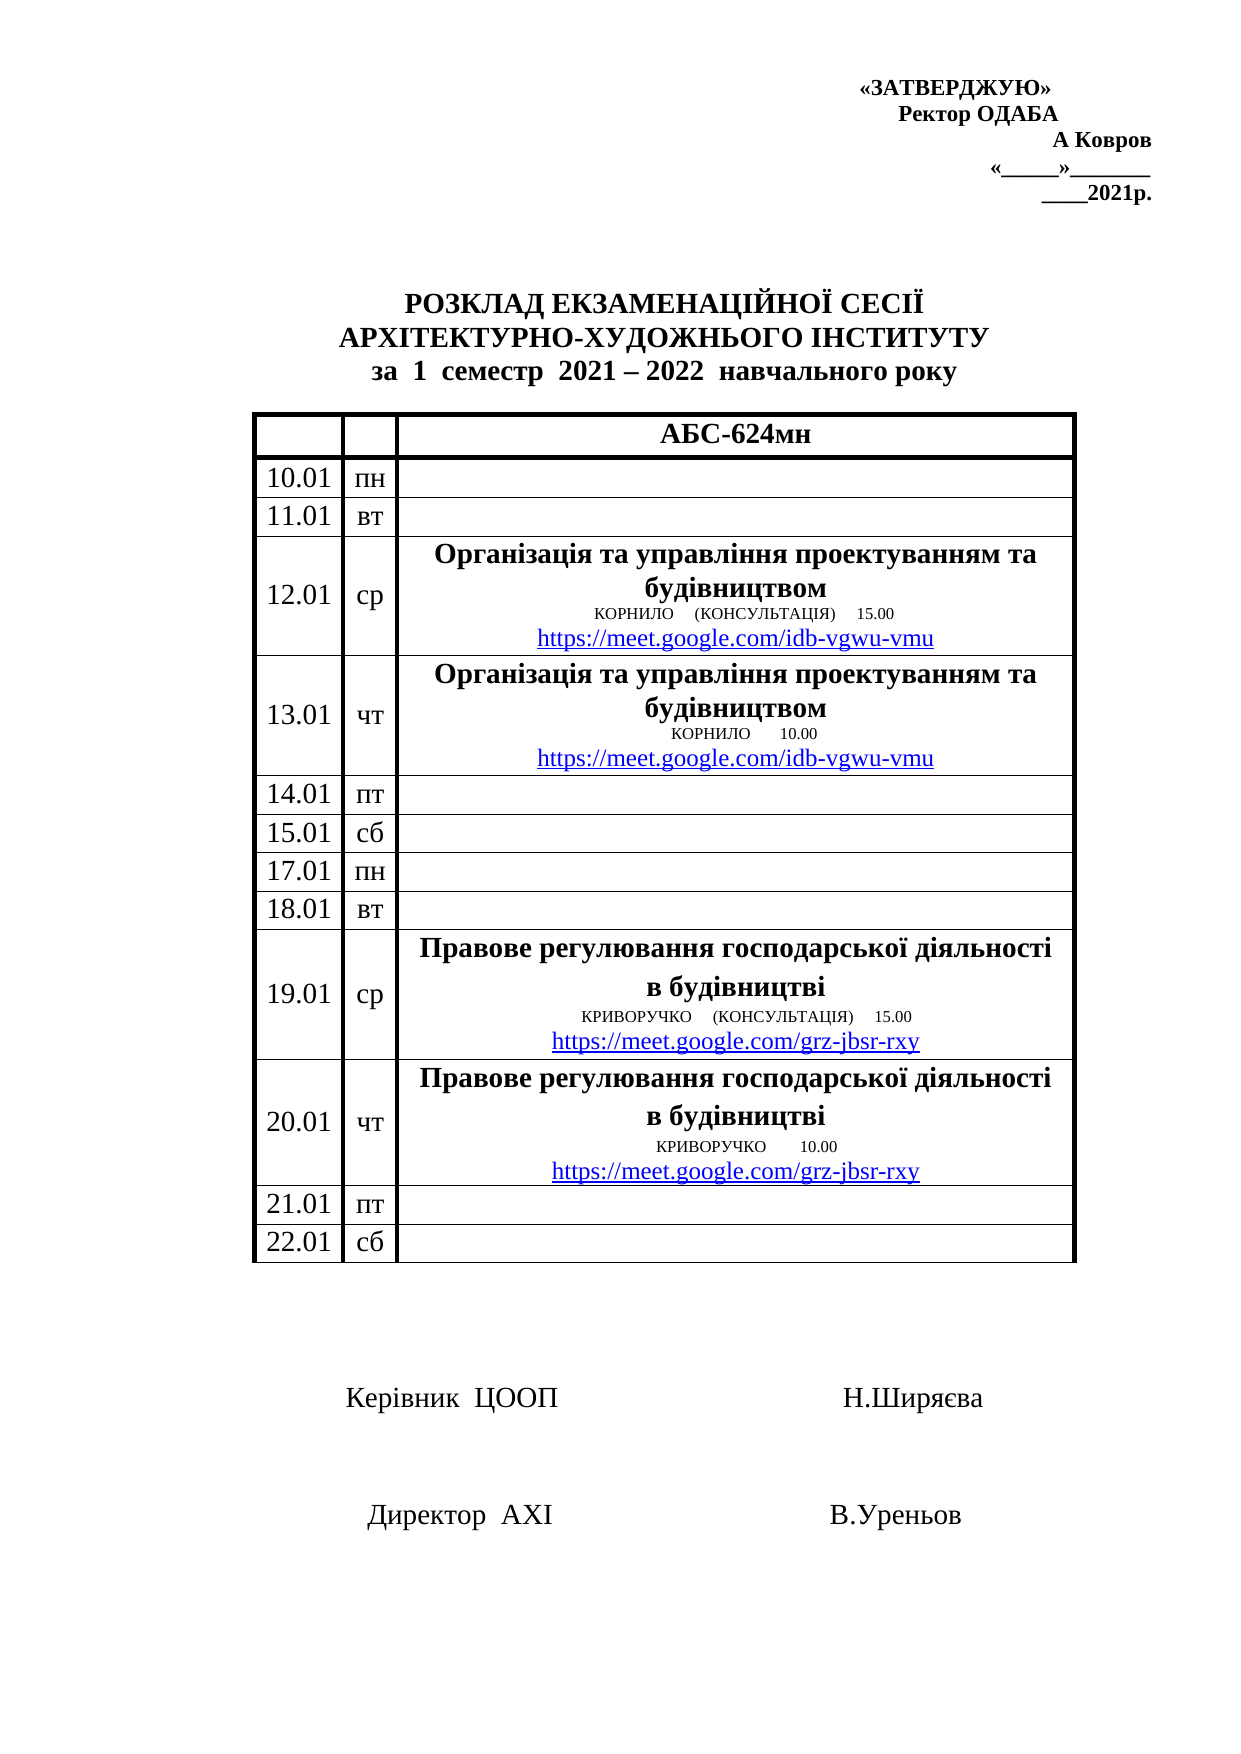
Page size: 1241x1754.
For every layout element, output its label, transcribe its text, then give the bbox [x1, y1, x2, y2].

table_cell [399, 853, 1072, 891]
text Ректор ОДАБА [177, 100, 1152, 127]
table_cell 13.01 [257, 656, 341, 775]
table_cell пт [345, 1186, 395, 1223]
table_cell 17.01 [257, 853, 341, 891]
text А Ковров [177, 127, 1152, 153]
table_cell [399, 776, 1072, 814]
table_cell ср [345, 537, 395, 655]
table_cell 14.01 [257, 776, 341, 814]
table_cell [399, 1186, 1072, 1223]
table_cell 21.01 [257, 1186, 341, 1223]
table_cell чт [345, 1060, 395, 1185]
table_header [257, 417, 341, 455]
table_header [345, 417, 395, 455]
table_cell вт [345, 892, 395, 929]
table_cell [399, 892, 1072, 929]
table_cell вт [345, 498, 395, 536]
table_header АБС-624мн [399, 417, 1072, 455]
table_cell Правове регулювання господарської діяльності в будівництві КРИВОРУЧКО 10.00 https://meet.google.com/grz-jbsr-rxy [399, 1060, 1072, 1185]
table_cell 22.01 [257, 1225, 341, 1262]
table_cell чт [345, 656, 395, 775]
table_cell пн [345, 460, 395, 497]
text «_____»___________2021р. [177, 153, 1152, 206]
table_cell пт [345, 776, 395, 814]
table_cell [399, 460, 1072, 497]
table_cell ср [345, 930, 395, 1059]
table_cell 18.01 [257, 892, 341, 929]
table_cell 19.01 [257, 930, 341, 1059]
text «ЗАТВЕРДЖУЮ» [177, 74, 1152, 100]
table_cell [399, 815, 1072, 852]
text АРХІТЕКТУРНО-ХУДОЖНЬОГО ІНСТИТУТУ [177, 320, 1152, 353]
table_cell 10.01 [257, 460, 341, 497]
table_cell Організація та управління проектуванням та будівництвом КОРНИЛО (КОНСУЛЬТАЦІЯ) 15.00 https://meet.google.com/idb-vgwu-vmu [399, 537, 1072, 655]
text Директор АХІ В.Уреньов [177, 1497, 1152, 1531]
table_cell 12.01 [257, 537, 341, 655]
text за 1 семестр 2021 – 2022 навчального року [177, 353, 1152, 387]
table_cell 20.01 [257, 1060, 341, 1185]
table_cell сб [345, 815, 395, 852]
table_cell сб [345, 1225, 395, 1262]
table_cell Організація та управління проектуванням та будівництвом КОРНИЛО 10.00 https://meet.google.com/idb-vgwu-vmu [399, 656, 1072, 775]
text Керівник ЦООП Н.Ширяєва [177, 1380, 1152, 1413]
text РОЗКЛАД ЕКЗАМЕНАЦІЙНОЇ СЕСІЇ [177, 286, 1152, 320]
table_cell Правове регулювання господарської діяльності в будівництві КРИВОРУЧКО (КОНСУЛЬТАЦІЯ) 15.00 https://meet.google.com/grz-jbsr-rxy [399, 930, 1072, 1059]
table_cell [399, 498, 1072, 536]
table_cell 15.01 [257, 815, 341, 852]
table_cell пн [345, 853, 395, 891]
table_cell 11.01 [257, 498, 341, 536]
table_cell [399, 1225, 1072, 1262]
